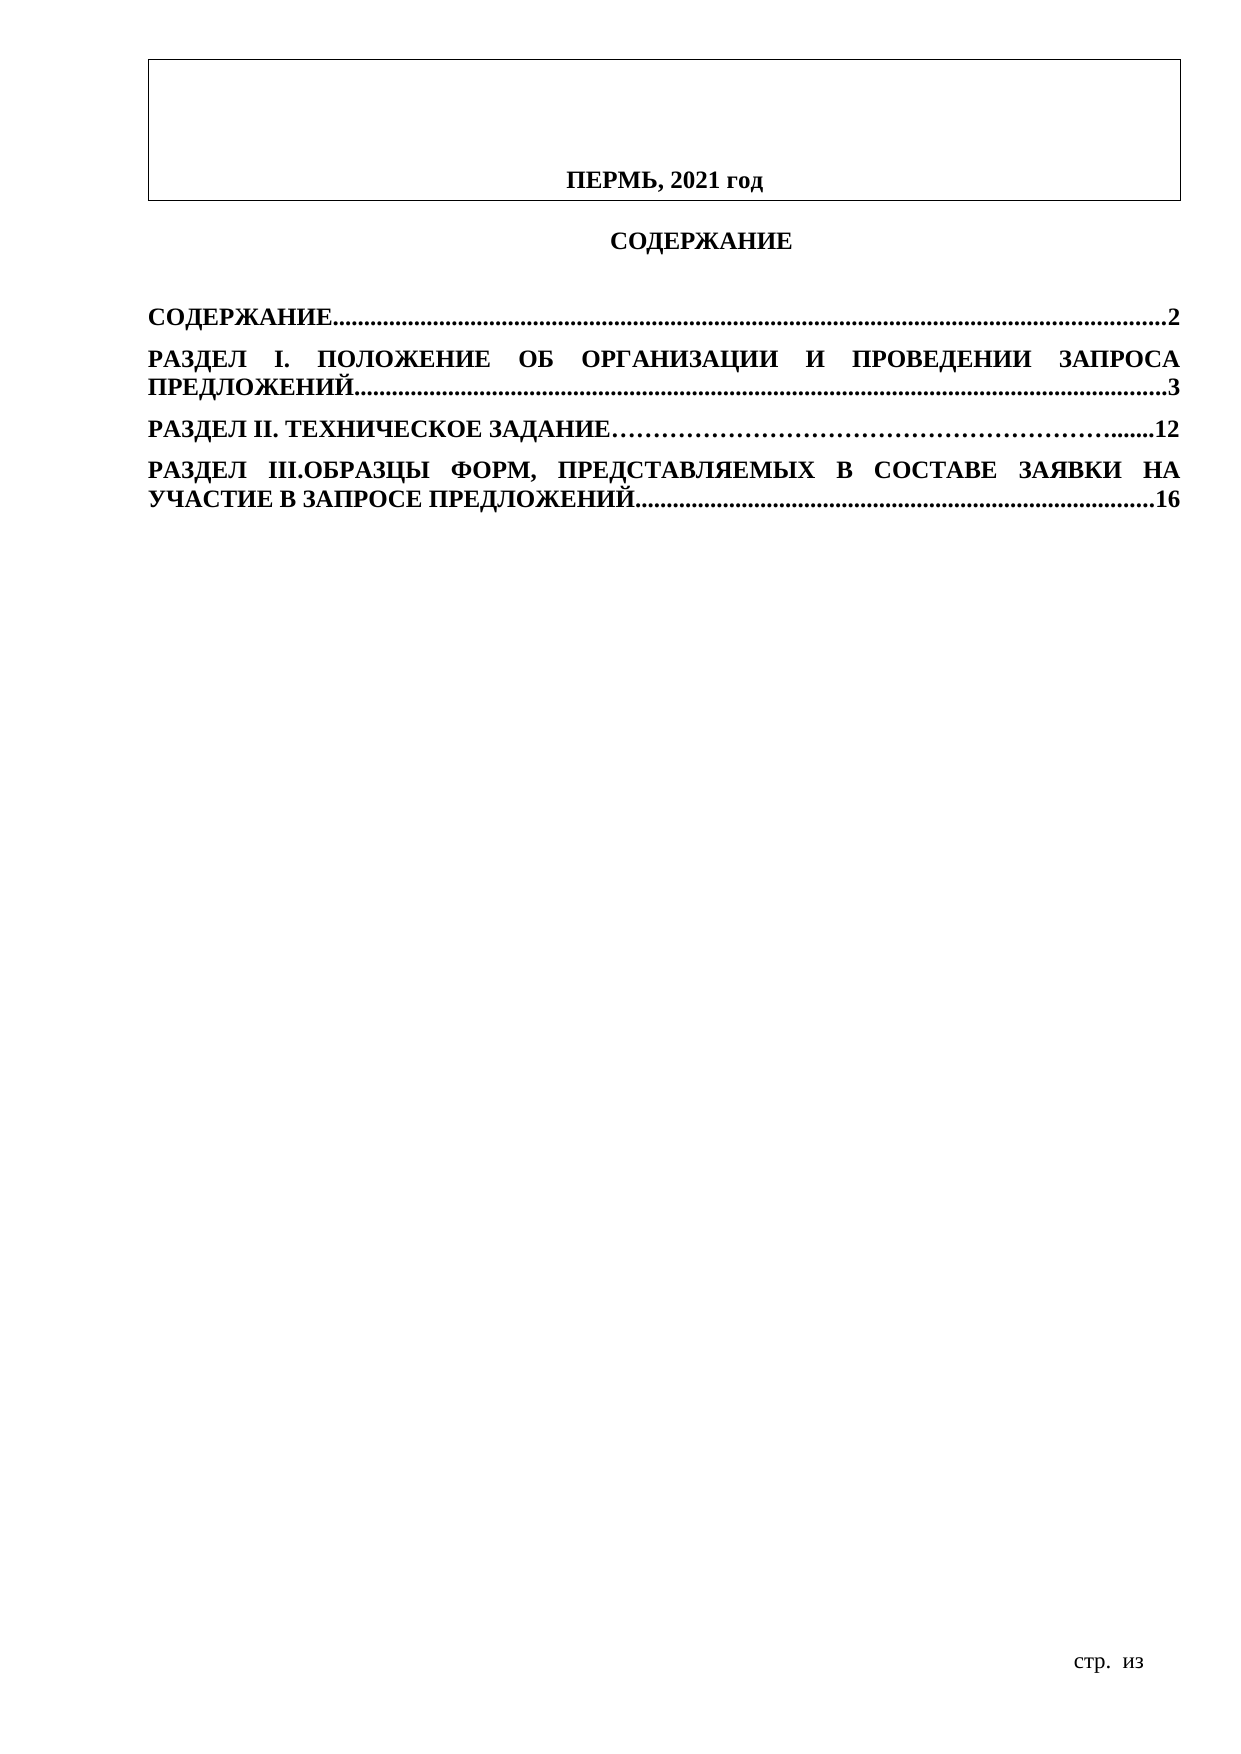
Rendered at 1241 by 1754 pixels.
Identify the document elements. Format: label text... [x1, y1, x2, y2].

text СОДЕРЖАНИЕ [148, 226, 1181, 255]
text РАЗДЕЛ IIi.ОБРАЗЦЫ ФОРМ, ПРЕДСТАВЛЯЕМЫХ В СОСТАВЕ ЗАЯВКИ НА УЧАСТИЕ В ЗАПРОСЕ ПРЕДЛОЖЕНИЙ 16 [148, 455, 1181, 512]
text СОДЕРЖАНИЕ 2 [148, 302, 1181, 331]
text РАЗДЕЛ I. ПОЛОЖЕНИЕ ОБ ОРГАНИЗАЦИИ И ПРОВЕДЕНИИ ЗАПРОСА ПРЕДЛОЖЕНИЙ 3 [148, 344, 1181, 401]
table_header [149, 60, 1180, 200]
text РАЗДЕЛ II. Техническое задание…………………………………………………….......12 [148, 414, 1181, 442]
